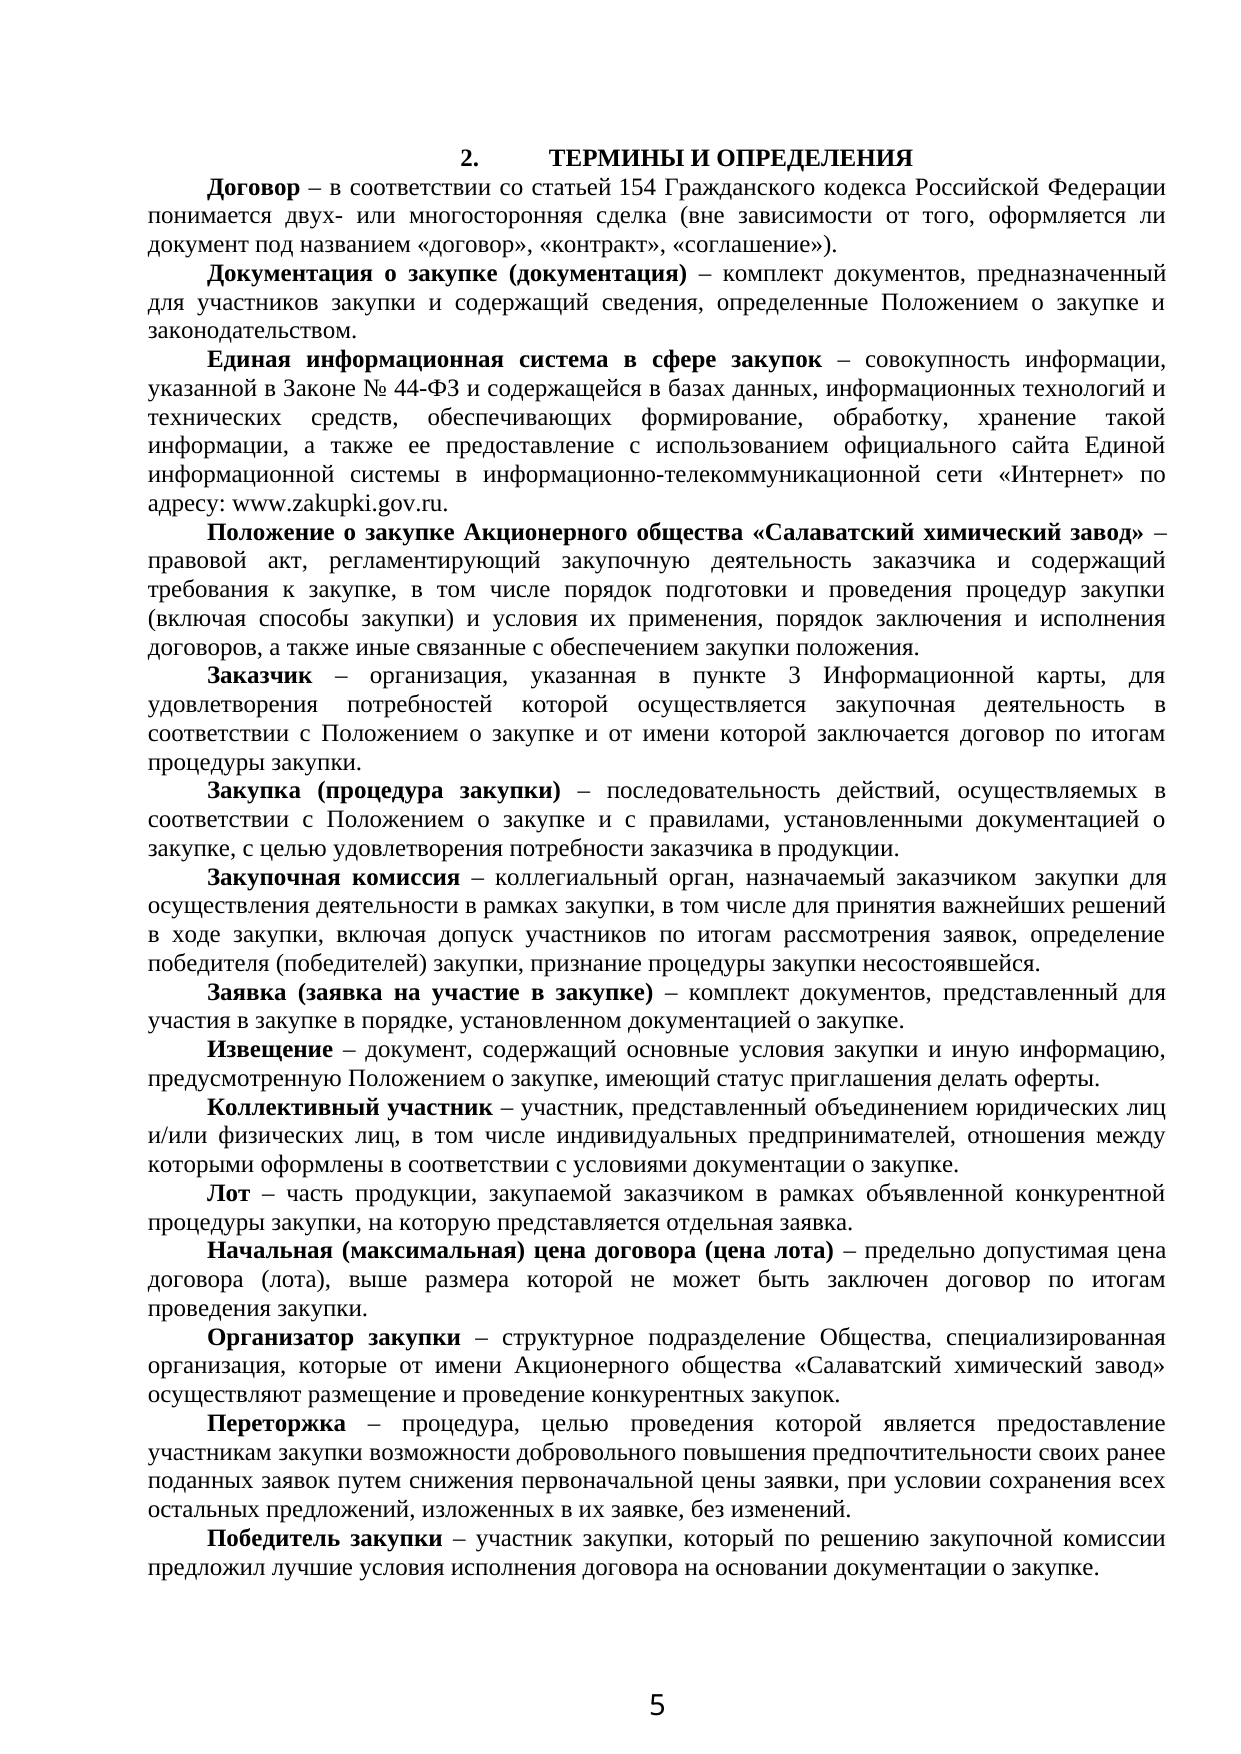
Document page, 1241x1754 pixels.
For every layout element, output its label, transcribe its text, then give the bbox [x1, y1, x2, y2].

list Начальная (максимальная) цена договора (цена лота) – предельно допустимая цена договора (лота), выше размера которой не может быть заключен договор по итогам проведения закупки. [148, 1236, 1167, 1322]
list Положение о закупке Акционерного общества «Салаватский химический завод» – правовой акт, регламентирующий закупочную деятельность заказчика и содержащий требования к закупке, в том числе порядок подготовки и проведения процедур закупки (включая способы закупки) и условия их применения, порядок заключения и исполнения договоров, а также иные связанные с обеспечением закупки положения. [148, 517, 1167, 661]
list Закупка (процедура закупки) – последовательность действий, осуществляемых в соответствии с Положением о закупке и с правилами, установленными документацией о закупке, с целью удовлетворения потребности заказчика в продукции. [148, 776, 1167, 862]
list Победитель закупки – участник закупки, который по решению закупочной комиссии предложил лучшие условия исполнения договора на основании документации о закупке. [148, 1523, 1167, 1581]
list Заказчик – организация, указанная в пункте 3 Информационной карты, для удовлетворения потребностей которой осуществляется закупочная деятельность в соответствии с Положением о закупке и от имени которой заключается договор по итогам процедуры закупки. [148, 661, 1167, 776]
text ТЕРМИНЫ И ОПРЕДЕЛЕНИЯ [148, 143, 1167, 172]
list Договор – в соответствии со статьей 154 Гражданского кодекса Российской Федерации понимается двух- или многосторонняя сделка (вне зависимости от того, оформляется ли документ под названием «договор», «контракт», «соглашение»). [148, 172, 1167, 258]
list Организатор закупки – структурное подразделение Общества, специализированная организация, которые от имени Акционерного общества «Салаватский химический завод» осуществляют размещение и проведение конкурентных закупок. [148, 1322, 1167, 1408]
list Извещение – документ, содержащий основные условия закупки и иную информацию, предусмотренную Положением о закупке, имеющий статус приглашения делать оферты. [148, 1034, 1167, 1092]
list Единая информационная система в сфере закупок – совокупность информации, указанной в Законе № 44-ФЗ и содержащейся в базах данных, информационных технологий и технических средств, обеспечивающих формирование, обработку, хранение такой информации, а также ее предоставление с использованием официального сайта Единой информационной системы в информационно-телекоммуникационной сети «Интернет» по адресу: www.zakupki.gov.ru. [148, 344, 1167, 517]
list Коллективный участник – участник, представленный объединением юридических лиц и/или физических лиц, в том числе индивидуальных предпринимателей, отношения между которыми оформлены в соответствии с условиями документации о закупке. [148, 1092, 1167, 1178]
list Закупочная комиссия – коллегиальный орган, назначаемый заказчиком закупки для осуществления деятельности в рамках закупки, в том числе для принятия важнейших решений в ходе закупки, включая допуск участников по итогам рассмотрения заявок, определение победителя (победителей) закупки, признание процедуры закупки несостоявшейся. [148, 862, 1167, 977]
list Документация о закупке (документация) – комплект документов, предназначенный для участников закупки и содержащий сведения, определенные Положением о закупке и законодательством. [148, 258, 1167, 344]
list Переторжка – процедура, целью проведения которой является предоставление участникам закупки возможности добровольного повышения предпочтительности своих ранее поданных заявок путем снижения первоначальной цены заявки, при условии сохранения всех остальных предложений, изложенных в их заявке, без изменений. [148, 1408, 1167, 1523]
list Заявка (заявка на участие в закупке) – комплект документов, представленный для участия в закупке в порядке, установленном документацией о закупке. [148, 977, 1167, 1034]
list Лот – часть продукции, закупаемой заказчиком в рамках объявленной конкурентной процедуры закупки, на которую представляется отдельная заявка. [148, 1178, 1167, 1236]
